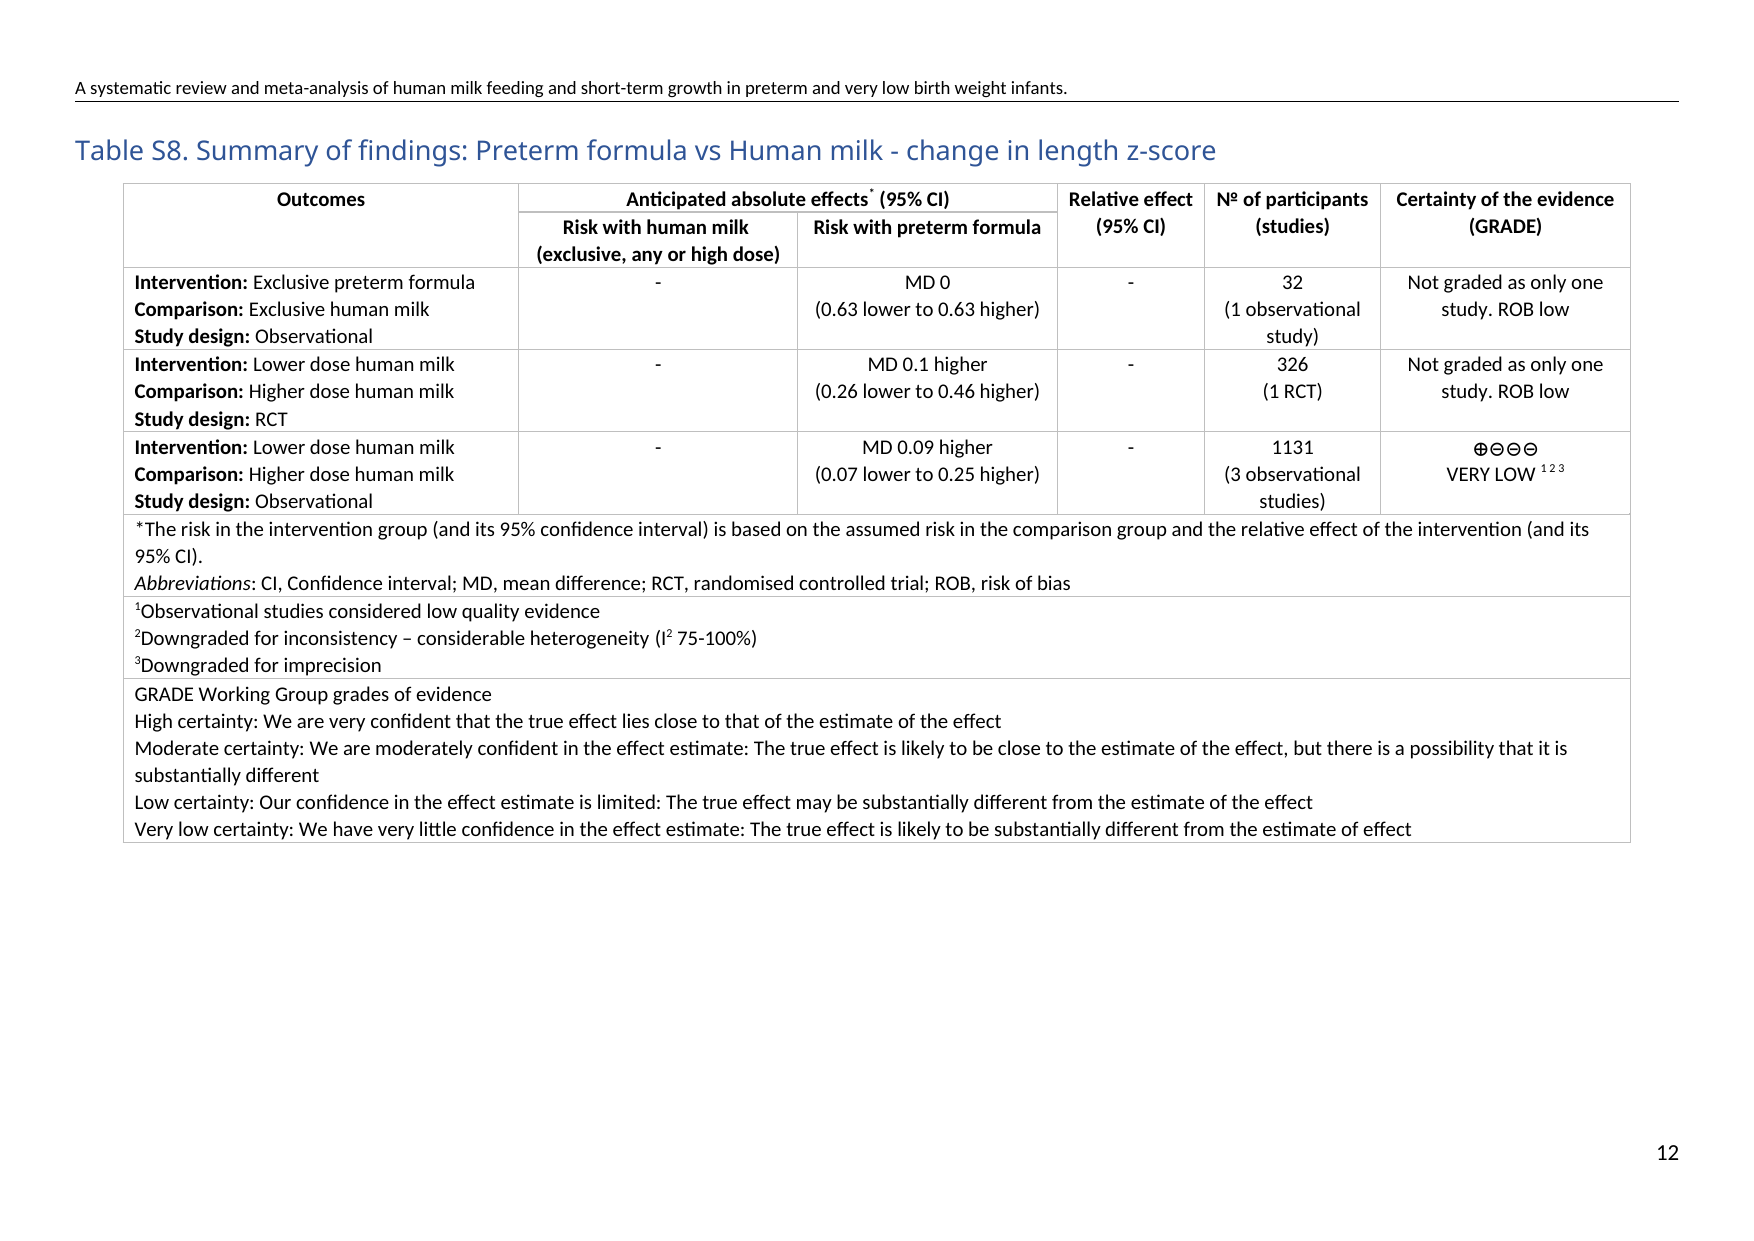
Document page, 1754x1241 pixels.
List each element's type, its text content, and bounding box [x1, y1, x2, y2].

table_cell MD 0 (0.63 lower to 0.63 higher) [798, 268, 1057, 349]
table_cell 1Observational studies considered low quality evidence 2Downgraded for inconsistency – considerable heterogeneity (I2 75-100%) 3Downgraded for imprecision [124, 597, 1630, 678]
table_cell 32 (1 observational study) [1205, 268, 1380, 349]
table_cell *The risk in the intervention group (and its 95% confidence interval) is based on the assumed risk in the comparison group and the relative effect of the intervention (and its 95% CI). Abbreviations: CI, Confidence interval; MD, mean difference; RCT, randomised controlled trial; ROB, risk of bias [124, 515, 1630, 596]
table_header № of participants (studies) [1205, 184, 1380, 267]
table_cell - [1058, 268, 1204, 349]
table_cell MD 0.1 higher (0.26 lower to 0.46 higher) [798, 350, 1057, 431]
table_cell - [519, 350, 797, 431]
table_cell ⊕⊝⊝⊝ VERY LOW 1 2 3 [1381, 432, 1630, 513]
table_cell 326 (1 RCT) [1205, 350, 1380, 431]
table_header Anticipated absolute effects* (95% CI) [519, 184, 1057, 211]
table_cell MD 0.09 higher (0.07 lower to 0.25 higher) [798, 432, 1057, 513]
table_header Relative effect (95% CI) [1058, 184, 1204, 267]
subtitle Table S8. Summary of findings: Preterm formula vs Human milk - change in length z-score [75, 131, 1679, 168]
table_cell GRADE Working Group grades of evidence High certainty: We are very confident that the true effect lies close to that of the estimate of the effect Moderate certainty: We are moderately confident in the effect estimate: The true effect is likely to be close to the estimate of the effect, but there is a possibility that it is substantially different Low certainty: Our confidence in the effect estimate is limited: The true effect may be substantially different from the estimate of the effect Very low certainty: We have very little confidence in the effect estimate: The true effect is likely to be substantially different from the estimate of effect [124, 679, 1630, 842]
table_header Certainty of the evidence (GRADE) [1381, 184, 1630, 267]
table_cell - [519, 268, 797, 349]
table_cell Not graded as only one study. ROB low [1381, 268, 1630, 349]
table_cell - [1058, 350, 1204, 431]
table_cell Risk with human milk (exclusive, any or high dose) [519, 213, 797, 267]
table_header Outcomes [124, 184, 518, 267]
table_cell - [1058, 432, 1204, 513]
table_cell 1131 (3 observational studies) [1205, 432, 1380, 513]
table_cell Intervention: Lower dose human milk Comparison: Higher dose human milk Study design: Observational [124, 432, 518, 513]
table_cell Risk with preterm formula [798, 213, 1057, 267]
table_cell - [519, 432, 797, 513]
table_cell Intervention: Exclusive preterm formula Comparison: Exclusive human milk Study design: Observational [124, 268, 518, 349]
table_cell Intervention: Lower dose human milk Comparison: Higher dose human milk Study design: RCT [124, 350, 518, 431]
table_cell Not graded as only one study. ROB low [1381, 350, 1630, 431]
